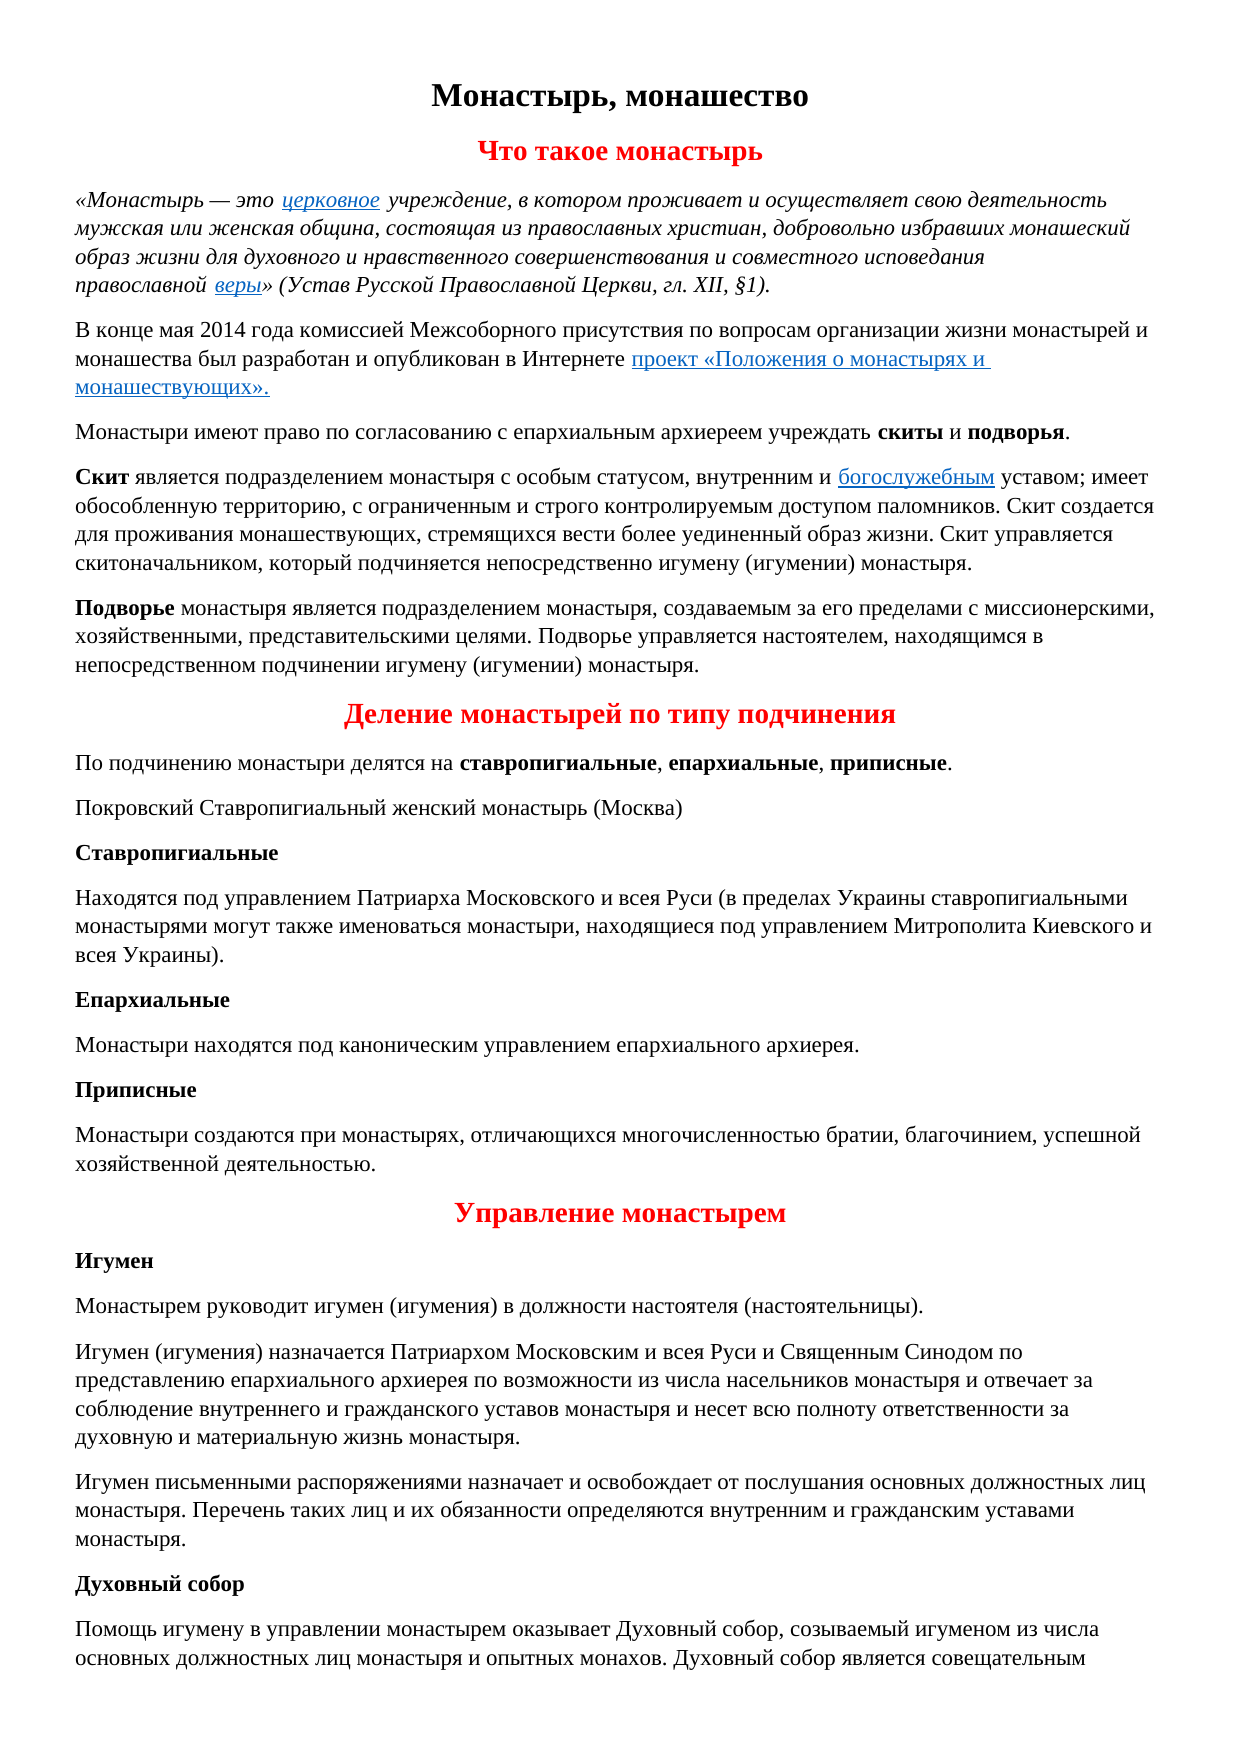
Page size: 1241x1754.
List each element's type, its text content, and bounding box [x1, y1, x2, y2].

text Монастыри имеют право по согласованию с епархиальным архиереем учреждать скиты и подворья. [75, 418, 1165, 444]
text Скит является подразделением монастыря с особым статусом, внутренним и богослужебным уставом; имеет обособленную территорию, с ограниченным и строго контролируемым доступом паломников. Скит создается для проживания монашествующих, стремящихся вести более уединенный образ жизни. Скит управляется скитоначальником, который подчиняется непосредственно игумену (игумении) монастыря. [75, 463, 1165, 575]
text Монастырем руководит игумен (игумения) в должности настоятеля (настоятельницы). [75, 1293, 1165, 1319]
text Епархиальные [75, 986, 1165, 1012]
text Монастыри находятся под каноническим управлением епархиального архиерея. [75, 1031, 1165, 1057]
text В конце мая 2014 года комиссией Межсоборного присутствия по вопросам организации жизни монастырей и монашества был разработан и опубликован в Интернете проект «Положения о монастырях и монашествующих». [75, 316, 1165, 399]
text Управление монастырем [75, 1195, 1165, 1228]
text Игумен письменными распоряжениями назначает и освобождает от послушания основных должностных лиц монастыря. Перечень таких лиц и их обязанности определяются внутренним и гражданским уставами монастыря. [75, 1468, 1165, 1551]
text Игумен [75, 1247, 1165, 1274]
text Подворье монастыря является подразделением монастыря, создаваемым за его пределами с миссионерскими, хозяйственными, представительскими целями. Подворье управляется настоятелем, находящимся в непосредственном подчинении игумену (игумении) монастыря. [75, 594, 1165, 677]
text Находятся под управлением Патриарха Московского и всея Руси (в пределах Украины ставропигиальными монастырями могут также именоваться монастыри, находящиеся под управлением Митрополита Киевского и всея Украины). [75, 884, 1165, 967]
text Монастырь, монашество [75, 75, 1165, 113]
text Деление монастырей по типу подчинения [75, 696, 1165, 729]
text Приписные [75, 1076, 1165, 1102]
text Что такое монастырь [75, 133, 1165, 167]
text Покровский Ставропигиальный женский монастырь (Москва) [75, 794, 1165, 820]
text По подчинению монастыри делятся на ставропигиальные, епархиальные, приписные. [75, 748, 1165, 775]
text Духовный собор [75, 1570, 1165, 1596]
text Ставропигиальные [75, 839, 1165, 865]
text Игумен (игумения) назначается Патриархом Московским и всея Руси и Священным Синодом по представлению епархиального архиерея по возможности из числа насельников монастыря и отвечает за соблюдение внутреннего и гражданского уставов монастыря и несет всю полноту ответственности за духовную и материальную жизнь монастыря. [75, 1338, 1165, 1449]
text Монастыри создаются при монастырях, отличающихся многочисленностью братии, благочинием, успешной хозяйственной деятельностью. [75, 1121, 1165, 1176]
text «Монастырь — это церковное учреждение, в котором проживает и осуществляет свою деятельность мужская или женская община, состоящая из православных христиан, добровольно избравших монашеский образ жизни для духовного и нравственного совершенствования и совместного исповедания православной веры» (Устав Русской Православной Церкви, гл. XII, §1). [75, 186, 1165, 297]
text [75, 1615, 1165, 1670]
